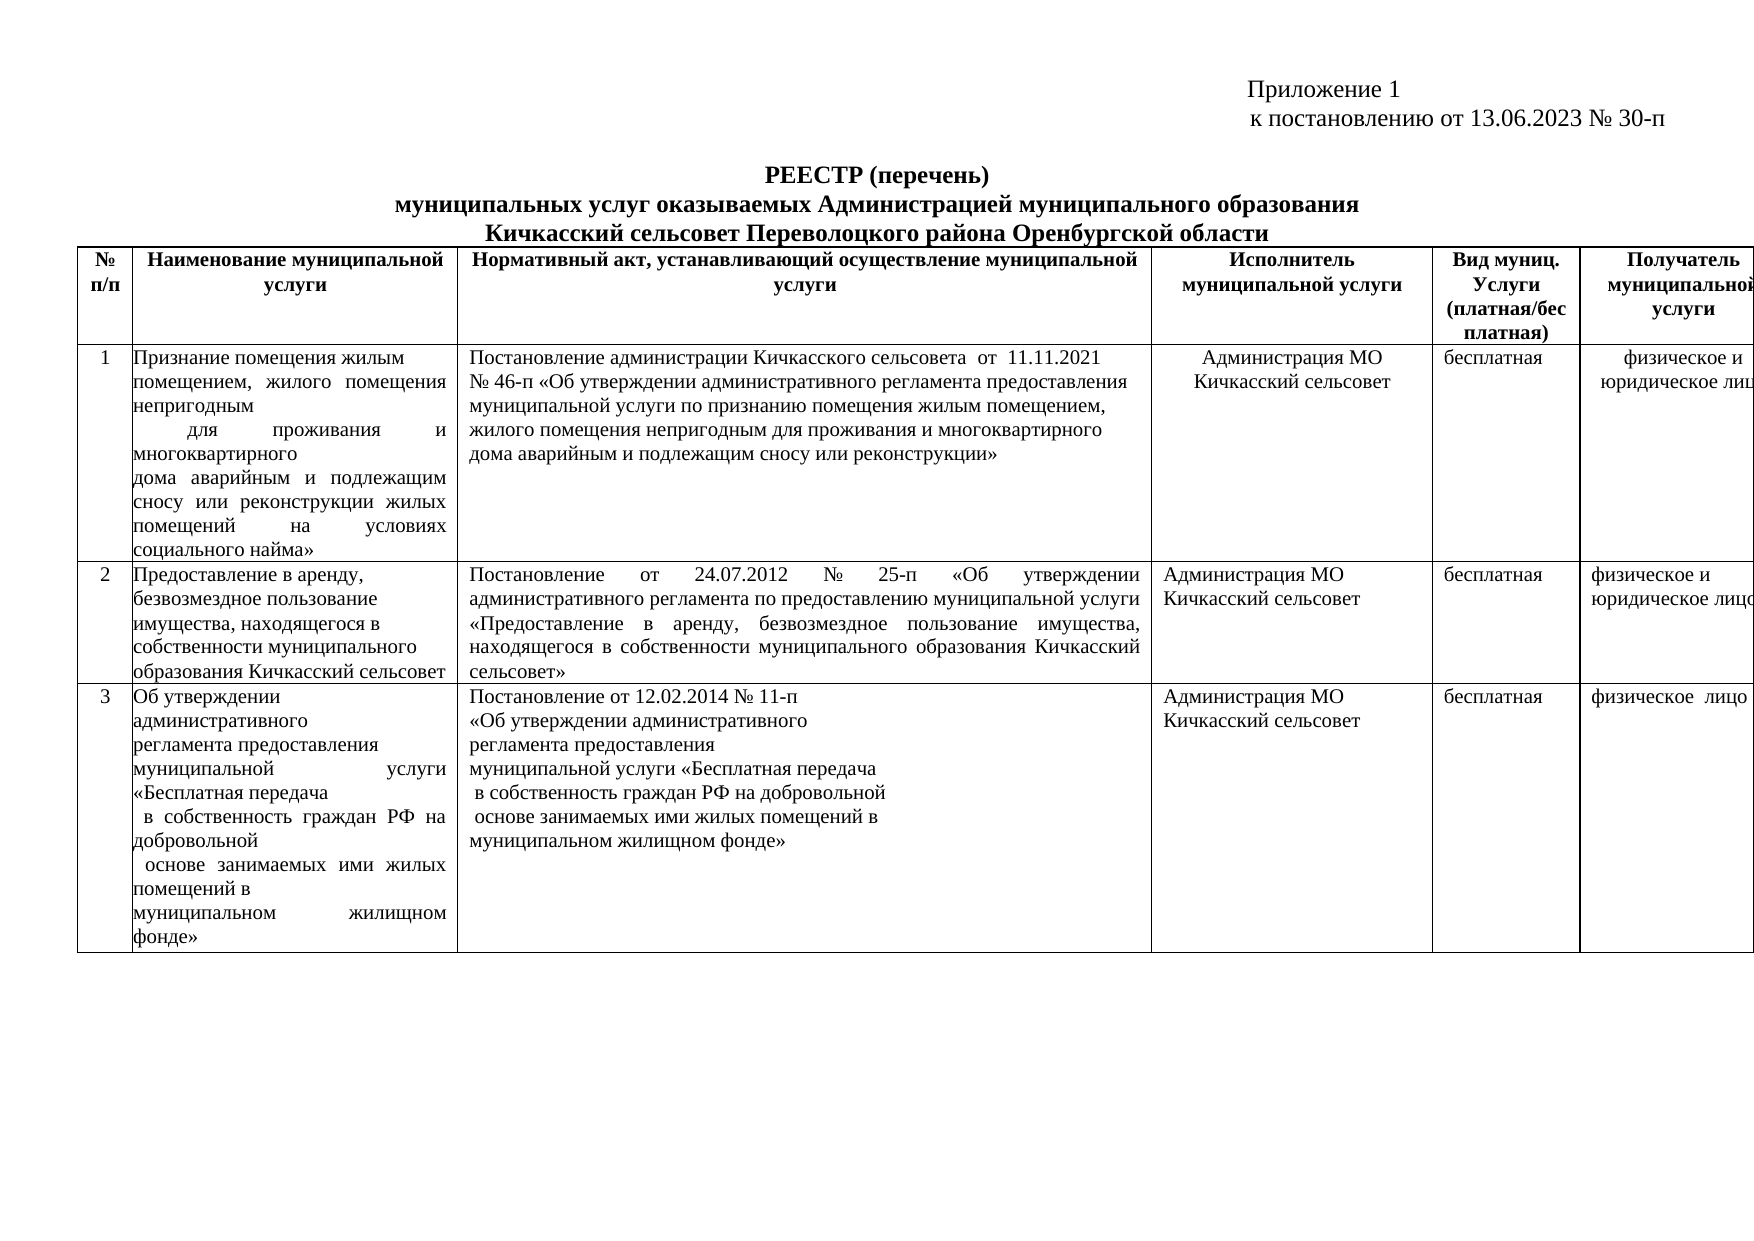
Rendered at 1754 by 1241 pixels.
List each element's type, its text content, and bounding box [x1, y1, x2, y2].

table_cell Администрация МО Кичкасский сельсовет [1152, 345, 1432, 561]
text к постановлению от 13.06.2023 № 30-п [89, 103, 1665, 131]
text РЕЕСТР (перечень) [89, 160, 1665, 189]
table_cell физическое и юридическое лицо [1581, 345, 1753, 561]
table_header № п/п [78, 248, 132, 344]
table_cell бесплатная [1433, 345, 1579, 561]
table_header Нормативный акт, устанавливающий осуществление муниципальной услуги [458, 248, 1151, 344]
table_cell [1152, 684, 1432, 952]
text муниципальных услуг оказываемых Администрацией муниципального образования [89, 189, 1665, 218]
table_cell 1 [78, 345, 132, 561]
table_header Исполнитель муниципальной услуги [1152, 248, 1432, 344]
table_cell Предоставление в аренду, безвозмездное пользование имущества, находящегося в собственности муниципального образования Кичкасский сельсовет [133, 562, 457, 683]
table_cell физическое и юридическое лицо [1581, 562, 1753, 683]
table_cell физическое лицо [1581, 684, 1753, 952]
table_header Вид муниц. Услуги (платная/бесплатная) [1433, 248, 1579, 344]
table_cell Постановление администрации Кичкасского сельсовета от 11.11.2021 № 46-п «Об утверждении административного регламента предоставления муниципальной услуги по признанию помещения жилым помещением, жилого помещения непригодным для проживания и многоквартирного дома аварийным и подлежащим сносу или реконструкции» [458, 345, 1151, 561]
table_cell 3 [78, 684, 132, 952]
text Приложение 1 [89, 74, 1665, 103]
table_cell Постановление от 12.02.2014 № 11-п «Об утверждении административного регламента предоставления муниципальной услуги «Бесплатная передача в собственность граждан РФ на добровольной основе занимаемых ими жилых помещений в муниципальном жилищном фонде» [458, 684, 1151, 952]
table_header Наименование муниципальной услуги [133, 248, 457, 344]
table_cell бесплатная [1433, 562, 1579, 683]
table_cell Признание помещения жилым помещением, жилого помещения непригодным для проживания и многоквартирного дома аварийным и подлежащим сносу или реконструкции жилых помещений на условиях социального найма» [133, 345, 457, 561]
table_cell Об утверждении административного регламента предоставления муниципальной услуги «Бесплатная передача в собственность граждан РФ на добровольной основе занимаемых ими жилых помещений в муниципальном жилищном фонде» [133, 684, 457, 952]
table_cell Постановление от 24.07.2012 № 25-п «Об утверждении административного регламента по предоставлению муниципальной услуги «Предоставление в аренду, безвозмездное пользование имущества, находящегося в собственности муниципального образования Кичкасский сельсовет» [458, 562, 1151, 683]
text Кичкасский сельсовет Переволоцкого района Оренбургской области [89, 218, 1665, 246]
table_header Получатель муниципальной услуги [1581, 248, 1753, 344]
table_cell бесплатная [1433, 684, 1579, 952]
table_cell 2 [78, 562, 132, 683]
table_cell Администрация МО Кичкасский сельсовет [1152, 562, 1432, 683]
